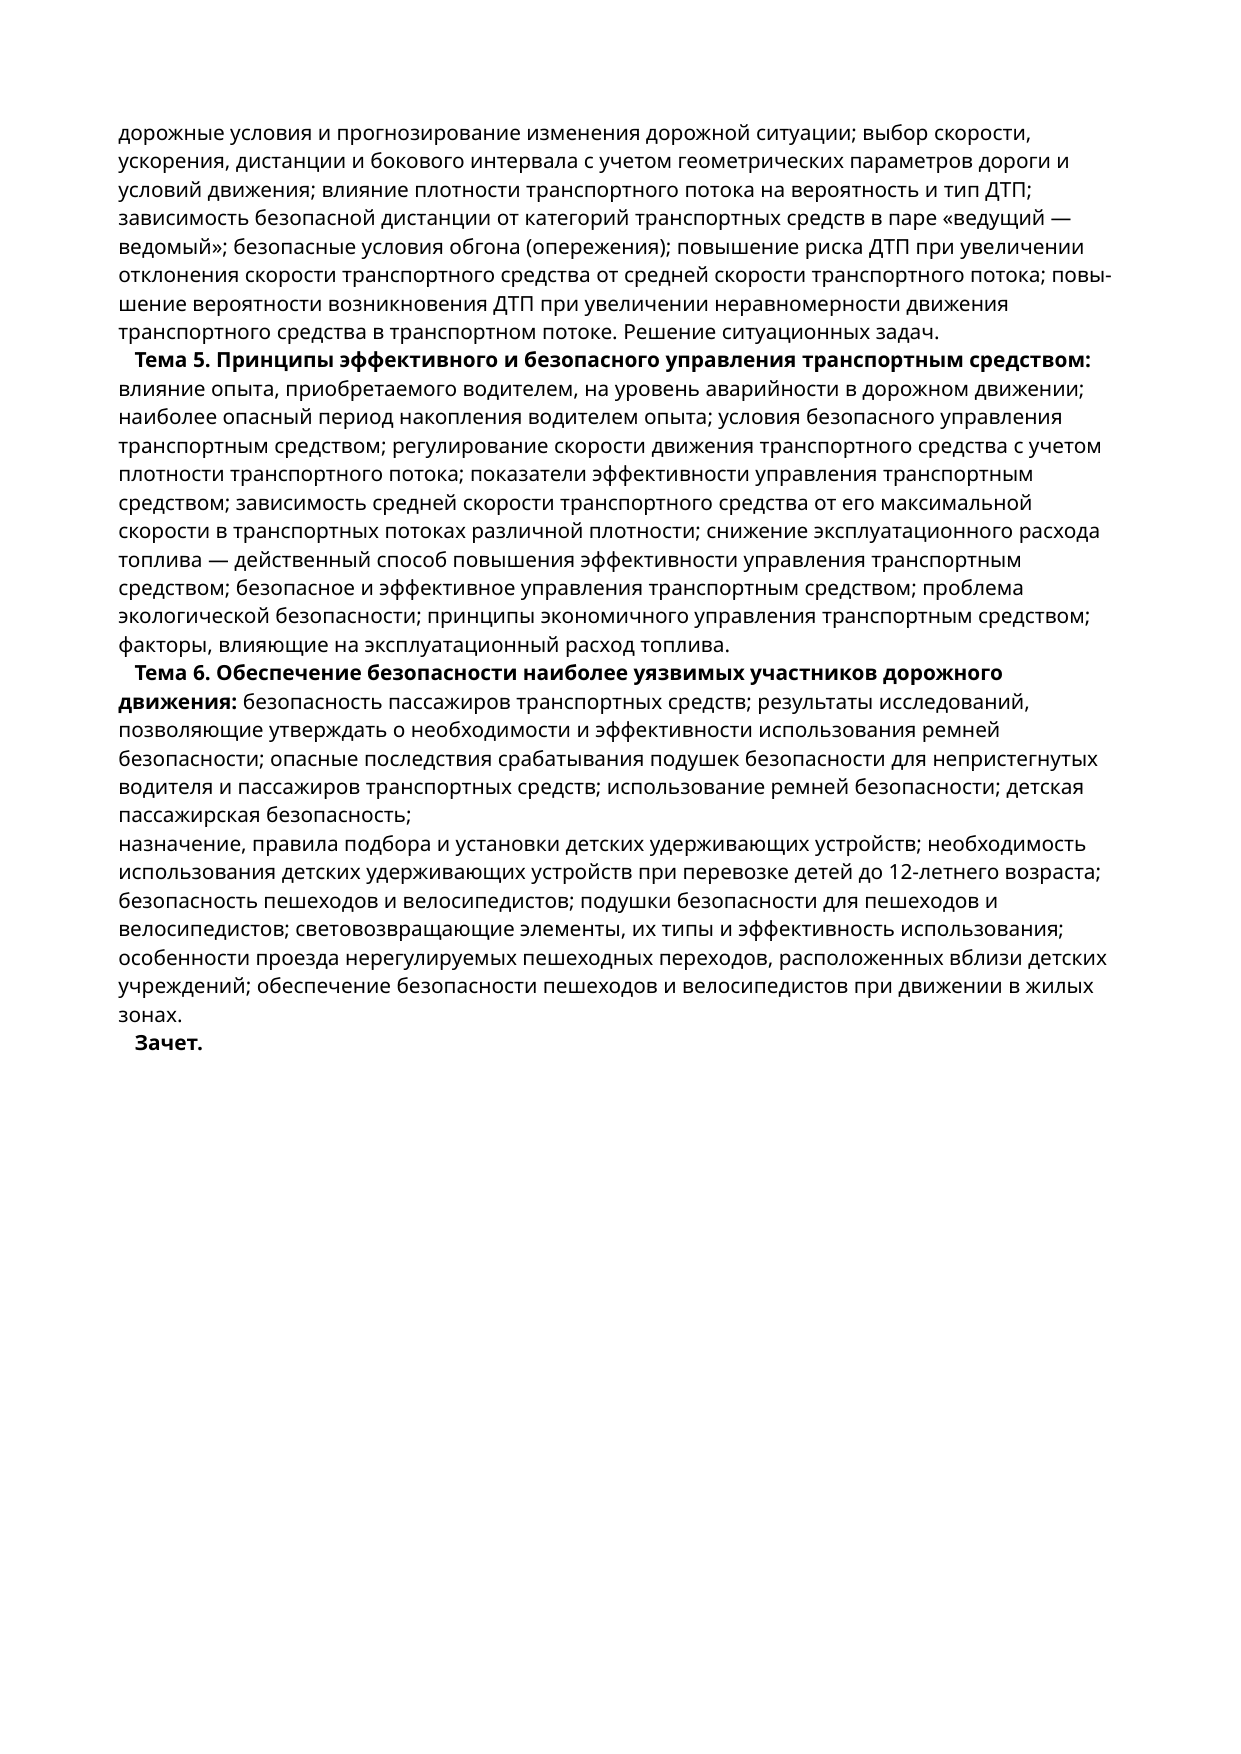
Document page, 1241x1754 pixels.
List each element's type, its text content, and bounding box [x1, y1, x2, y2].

text Тема 6. Обеспечение безопасности наиболее уязвимых участников дорожного движения: безопасность пассажиров транспортных средств; результаты исследований, позволяющие утверждать о необходимости и эффективности использования ремней безопасности; опасные последствия срабатывания подушек безопасности для непристегнутых водителя и пассажиров транспортных средств; использование ремней безопасности; детская пассажирская безопасность; [118, 658, 1122, 829]
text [118, 118, 1122, 147]
text назначение, правила подбора и установки детских удерживающих устройств; необходимость использования детских удерживающих устройств при перевозке детей до 12-летнего возраста; безопасность пешеходов и велосипедистов; подушки безопасности для пешеходов и велосипедистов; световозвращающие элементы, их типы и эффективность использования; особенности проезда нерегулируемых пешеходных переходов, расположенных вблизи детских учреждений; обеспечение безопасности пешеходов и велосипедистов при движении в жилых зонах. [118, 829, 1122, 1028]
text ускорения, дистанции и бокового интервала с учетом геометрических параметров дороги и условий движения; влияние плотности транспортного потока на вероятность и тип ДТП; зависимость безопасной дистанции от категорий транспортных средств в паре «ведущий — ведомый»; безопасные условия обгона (опережения); повышение риска ДТП при увеличении отклонения скорости транспортного средства от средней скорости транспортного потока; повы- [118, 147, 1122, 289]
text Тема 5. Принципы эффективного и безопасного управления транспортным средством: влияние опыта, приобретаемого водителем, на уровень аварийности в дорожном движении; наиболее опасный период накопления водителем опыта; условия безопасного управления транспортным средством; регулирование скорости движения транспортного средства с учетом плотности транспортного потока; показатели эффективности управления транспортным средством; зависимость средней скорости транспортного средства от его максимальной скорости в транспортных потоках различной плотности; снижение эксплуатационного расхода топлива — действенный способ повышения эффективности управления транспортным средством; безопасное и эффективное управления транспортным средством; проблема экологической безопасности; принципы экономичного управления транспортным средством; факторы, влияющие на эксплуатационный расход топлива. [118, 346, 1122, 658]
text шение вероятности возникновения ДТП при увеличении неравномерности движения транспортного средства в транспортном потоке. Решение ситуационных задач. [118, 289, 1122, 346]
text Зачет. [118, 1028, 1122, 1057]
